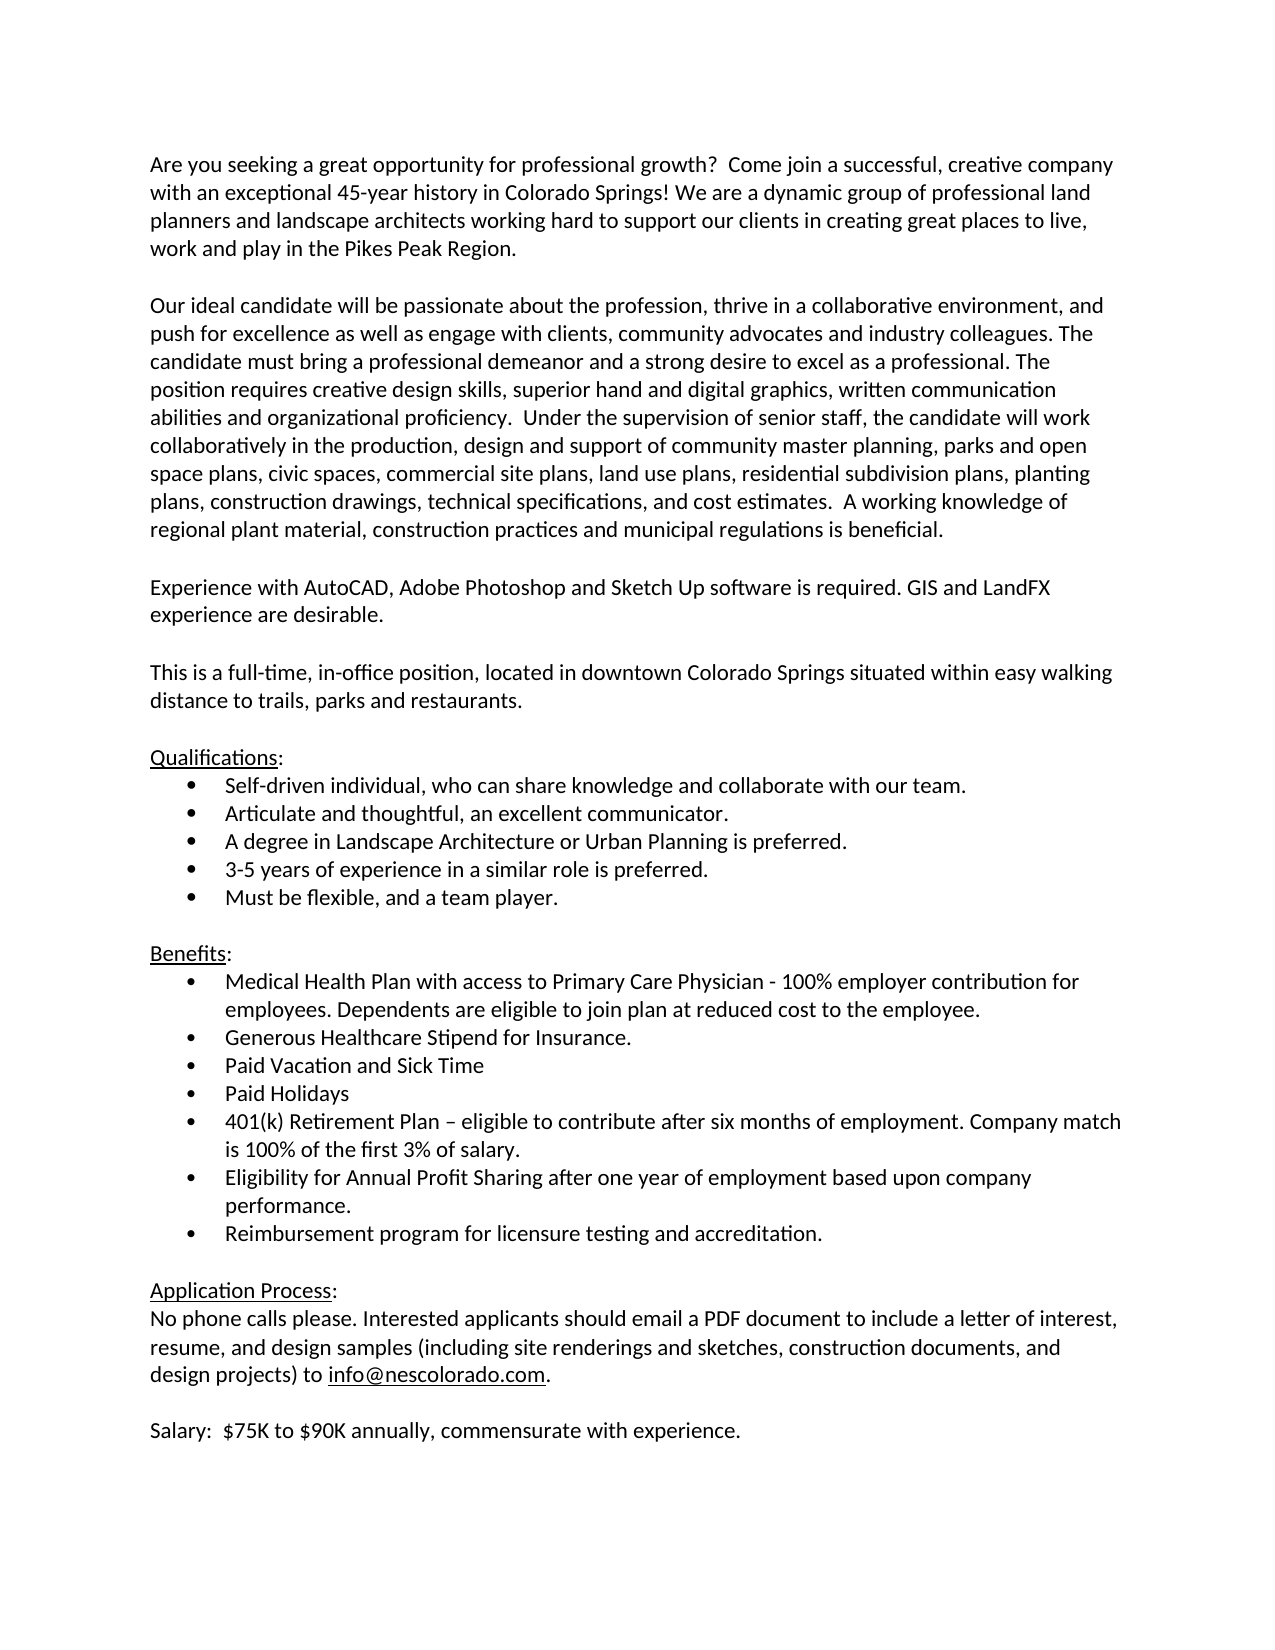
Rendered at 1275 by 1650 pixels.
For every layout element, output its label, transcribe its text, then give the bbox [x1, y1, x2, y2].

list Paid Vacation and Sick Time [187, 1051, 1125, 1079]
list Must be flexible, and a team player. [187, 883, 1125, 911]
list A degree in Landscape Architecture or Urban Planning is preferred. [187, 827, 1125, 855]
list Self-driven individual, who can share knowledge and collaborate with our team. [187, 771, 1125, 799]
text Application Process: [150, 1277, 1125, 1304]
list 401(k) Retirement Plan – eligible to contribute after six months of employment. Company match is 100% of the first 3% of salary. [187, 1107, 1125, 1163]
list Eligibility for Annual Profit Sharing after one year of employment based upon company performance. [187, 1163, 1125, 1219]
list 3-5 years of experience in a similar role is preferred. [187, 855, 1125, 883]
text No phone calls please. Interested applicants should email a PDF document to include a letter of interest, resume, and design samples (including site renderings and sketches, construction documents, and design projects) to info@nescolorado.com. [150, 1304, 1125, 1389]
text Qualifications: [150, 743, 1125, 771]
list Paid Holidays [187, 1079, 1125, 1107]
text Experience with AutoCAD, Adobe Photoshop and Sketch Up software is required. GIS and LandFX experience are desirable. [150, 573, 1125, 629]
list Medical Health Plan with access to Primary Care Physician - 100% employer contribution for employees. Dependents are eligible to join plan at reduced cost to the employee. [187, 967, 1125, 1023]
list Generous Healthcare Stipend for Insurance. [187, 1023, 1125, 1051]
list Articulate and thoughtful, an excellent communicator. [187, 799, 1125, 827]
text Are you seeking a great opportunity for professional growth? Come join a successful, creative company with an exceptional 45-year history in Colorado Springs! We are a dynamic group of professional land planners and landscape architects working hard to support our clients in creating great places to live, work and play in the Pikes Peak Region. [150, 150, 1125, 262]
text This is a full-time, in-office position, located in downtown Colorado Springs situated within easy walking distance to trails, parks and restaurants. [150, 658, 1125, 714]
text Salary: $75K to $90K annually, commensurate with experience. [150, 1417, 1125, 1445]
text Benefits: [150, 939, 1125, 967]
text Our ideal candidate will be passionate about the profession, thrive in a collaborative environment, and push for excellence as well as engage with clients, community advocates and industry colleagues. The candidate must bring a professional demeanor and a strong desire to excel as a professional. The position requires creative design skills, superior hand and digital graphics, written communication abilities and organizational proficiency. Under the supervision of senior staff, the candidate will work collaboratively in the production, design and support of community master planning, parks and open space plans, civic spaces, commercial site plans, land use plans, residential subdivision plans, planting plans, construction drawings, technical specifications, and cost estimates. A working knowledge of regional plant material, construction practices and municipal regulations is beneficial. [150, 291, 1125, 543]
list Reimbursement program for licensure testing and accreditation. [187, 1219, 1125, 1247]
